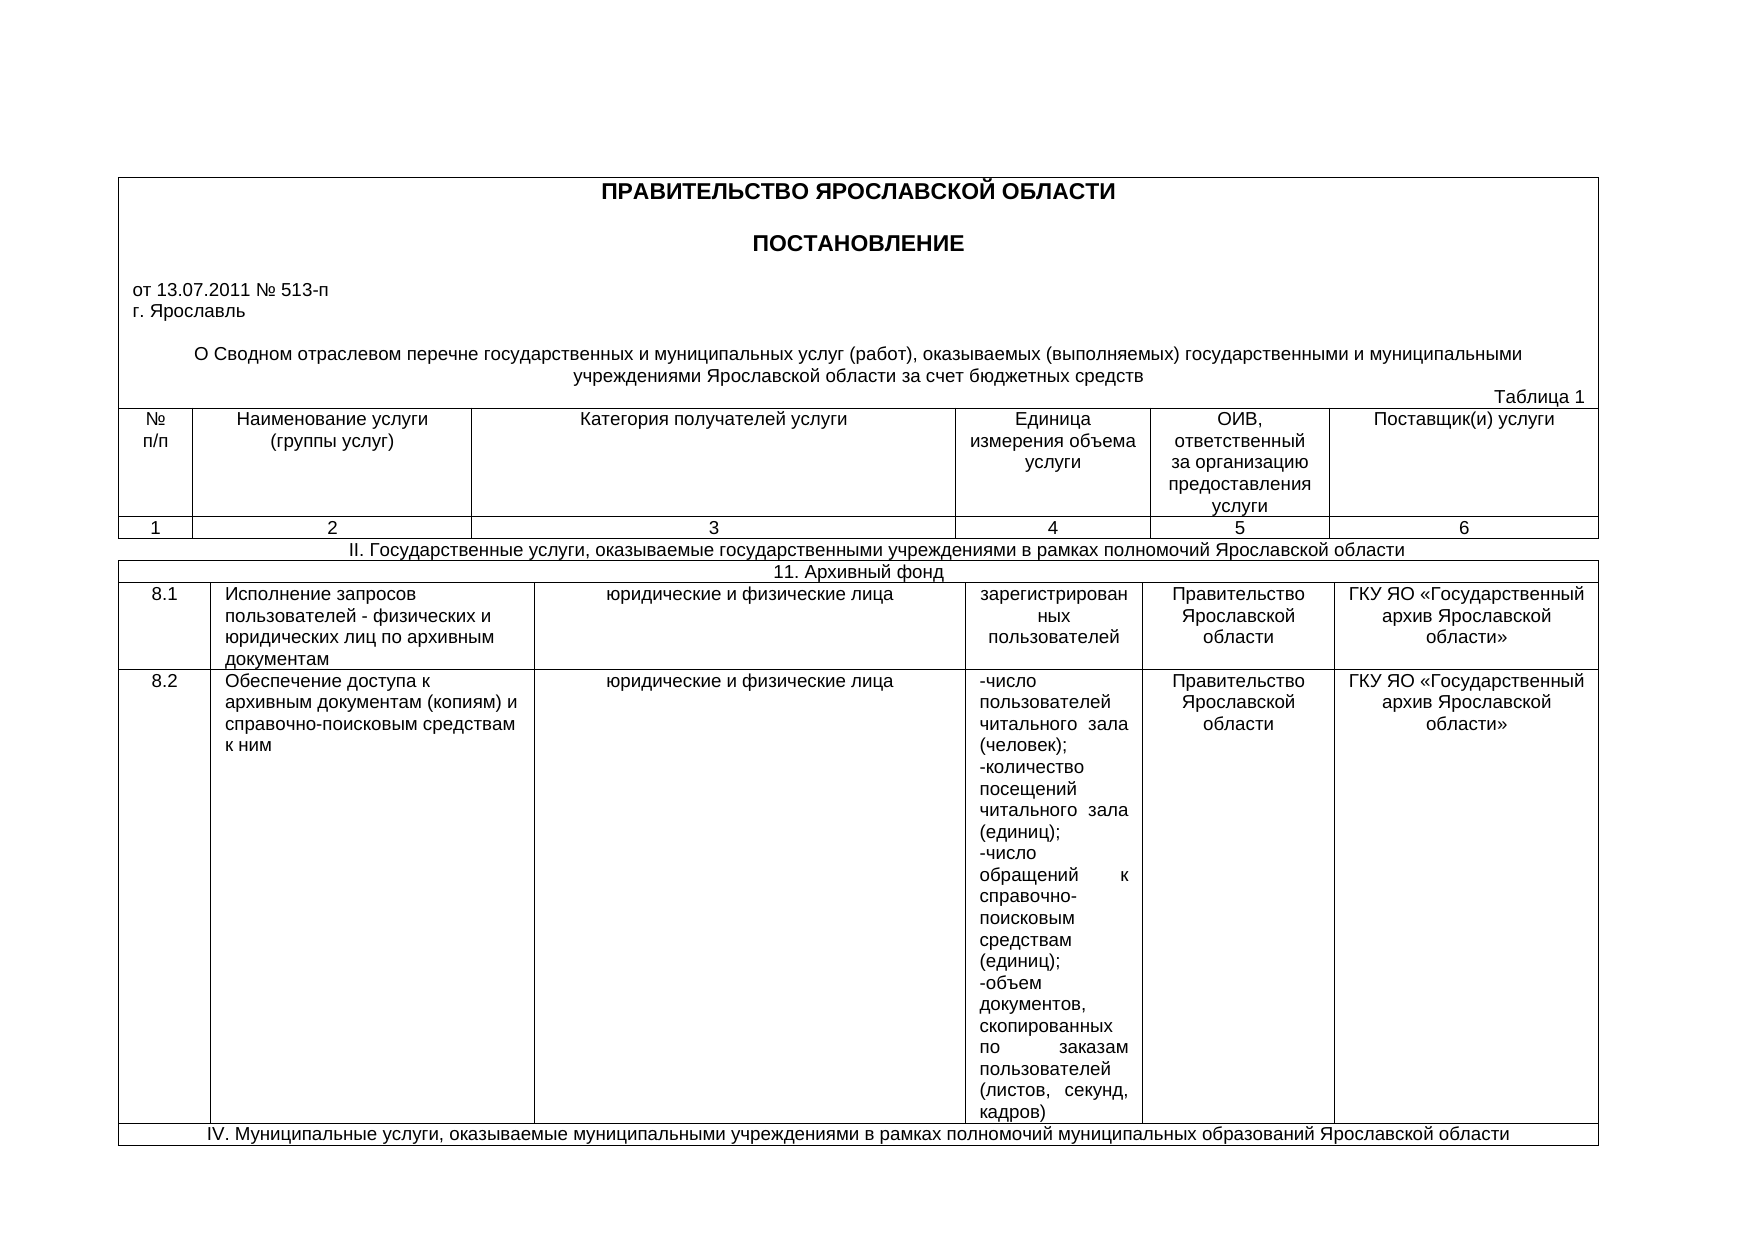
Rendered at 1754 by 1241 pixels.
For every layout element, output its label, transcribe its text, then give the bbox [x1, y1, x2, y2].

table_cell 6 [1330, 517, 1598, 538]
table_header ПРАВИТЕЛЬСТВО ЯРОСЛАВСКОЙ ОБЛАСТИ ПОСТАНОВЛЕНИЕ от 13.07.2011 № 513-п г. Ярославль О Сводном отраслевом перечне государственных и муниципальных услуг (работ), оказываемых (выполняемых) государственными и муниципальными учреждениями Ярославской области за счет бюджетных средств Таблица 1 [119, 178, 1598, 408]
table_cell ГКУ ЯО «Государственный архив Ярославской области» [1335, 583, 1598, 669]
table_cell Исполнение запросов пользователей - физических и юридических лиц по архивным документам [211, 583, 534, 669]
table_cell Обеспечение доступа к архивным документам (копиям) и справочно-поисковым средствам к ним [211, 670, 534, 1122]
table_cell 3 [472, 517, 955, 538]
table_cell Поставщик(и) услуги [1330, 409, 1598, 516]
table_cell 2 [193, 517, 471, 538]
table_cell зарегистрированных пользователей [966, 583, 1142, 669]
table_cell ГКУ ЯО «Государственный архив Ярославской области» [1335, 670, 1598, 1122]
table_cell юридические и физические лица [535, 583, 965, 669]
table_cell 4 [956, 517, 1150, 538]
table_cell 8.1 [119, 583, 210, 669]
table_cell IV. Муниципальные услуги, оказываемые муниципальными учреждениями в рамках полномочий муниципальных образований Ярославской области [119, 1124, 1598, 1144]
table_cell Единица измерения объема услуги [956, 409, 1150, 516]
table_cell Правительство Ярославской области [1143, 670, 1334, 1122]
table_cell Категория получателей услуги [472, 409, 955, 516]
table_cell Наименование услуги (группы услуг) [193, 409, 471, 516]
table_cell Правительство Ярославской области [1143, 583, 1334, 669]
table_cell -число пользователей читального зала (человек); -количество посещений читального зала (единиц); -число обращений к справочно-поисковым средствам (единиц); -объем документов, скопированных по заказам пользователей (листов, секунд, кадров) [966, 670, 1142, 1122]
table_cell № п/п [119, 409, 192, 516]
table_cell 8.2 [119, 670, 210, 1122]
table_cell юридические и физические лица [535, 670, 965, 1122]
text II. Государственные услуги, оказываемые государственными учреждениями в рамках полномочий Ярославской области [118, 539, 1636, 560]
table_header 11. Архивный фонд [119, 561, 1598, 582]
table_cell 5 [1151, 517, 1329, 538]
table_cell 1 [119, 517, 192, 538]
table_cell ОИВ, ответственный за организацию предоставления услуги [1151, 409, 1329, 516]
